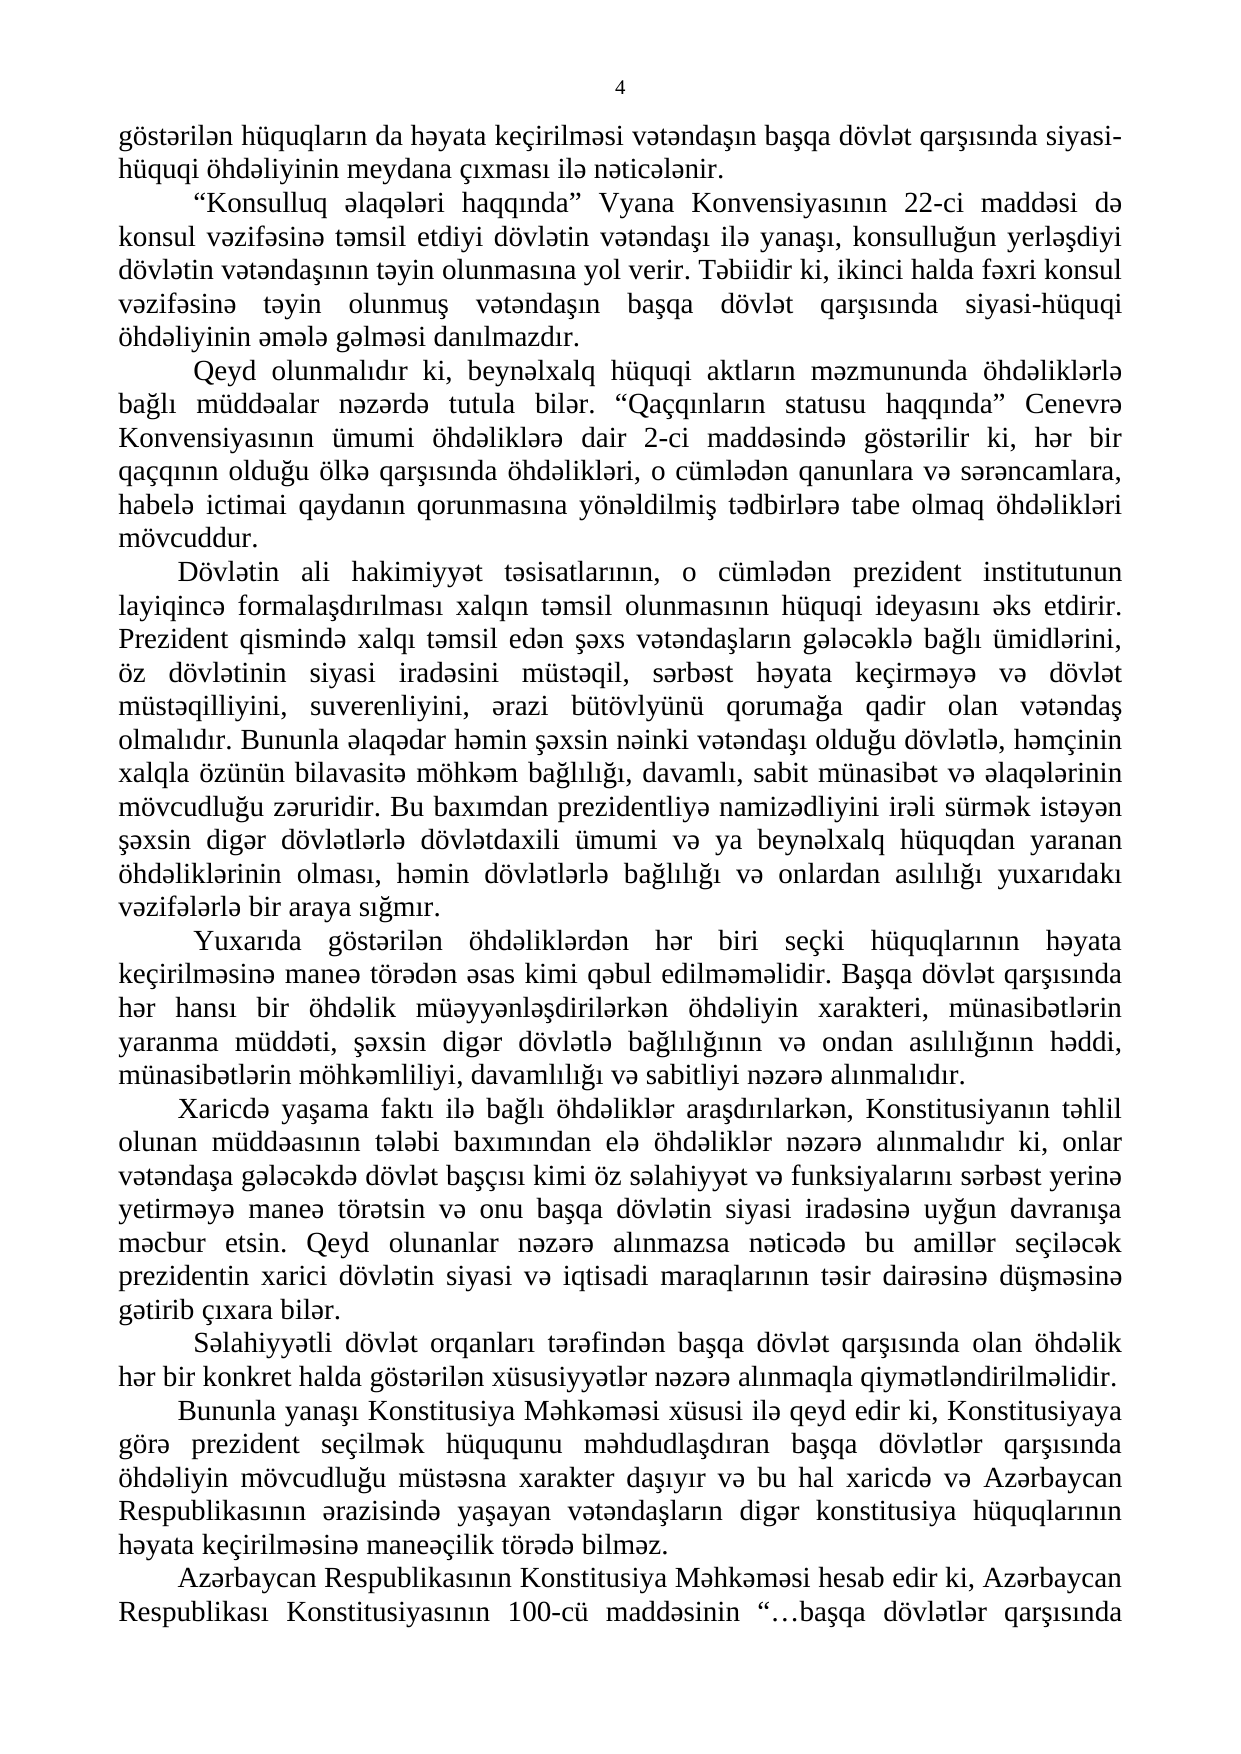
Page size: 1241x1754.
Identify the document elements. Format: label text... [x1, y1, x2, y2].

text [118, 1560, 1122, 1627]
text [118, 118, 1122, 185]
text “Konsulluq əlaqələri haqqında” Vyana Konvensiyasının 22-ci maddəsi də konsul vəzifəsinə təmsil etdiyi dövlətin vətəndaşı ilə yanaşı, konsulluğun yerləşdiyi dövlətin vətəndaşının təyin olunmasına yol verir. Təbiidir ki, ikinci halda fəxri konsul vəzifəsinə təyin olunmuş vətəndaşın başqa dövlət qarşısında siyasi-hüquqi öhdəliyinin əmələ gəlməsi danılmazdır. [118, 185, 1122, 353]
text Yuxarıda göstərilən öhdəliklərdən hər biri seçki hüquqlarının həyata keçirilməsinə maneə törədən əsas kimi qəbul edilməməlidir. Başqa dövlət qarşısında hər hansı bir öhdəlik müəyyənləşdirilərkən öhdəliyin xarakteri, münasibətlərin yaranma müddəti, şəxsin digər dövlətlə bağlılığının və ondan asılılığının həddi, münasibətlərin möhkəmliliyi, davamlılığı və sabitliyi nəzərə alınmalıdır. [118, 923, 1122, 1091]
text Bununla yanaşı Konstitusiya Məhkəməsi xüsusi ilə qeyd edir ki, Konstitusiyaya görə prezident seçilmək hüququnu məhdudlaşdıran başqa dövlətlər qarşısında öhdəliyin mövcudluğu müstəsna xarakter daşıyır və bu hal xaricdə və Azərbaycan Respublikasının ərazisində yaşayan vətəndaşların digər konstitusiya hüquqlarının həyata keçirilməsinə maneəçilik törədə bilməz. [118, 1393, 1122, 1560]
text Xaricdə yaşama faktı ilə bağlı öhdəliklər araşdırılarkən, Konstitusiyanın təhlil olunan müddəasının tələbi baxımından elə öhdəliklər nəzərə alınmalıdır ki, onlar vətəndaşa gələcəkdə dövlət başçısı kimi öz səlahiyyət və funksiyalarını sərbəst yerinə yetirməyə maneə törətsin və onu başqa dövlətin siyasi iradəsinə uyğun davranışa məcbur etsin. Qeyd olunanlar nəzərə alınmazsa nəticədə bu amillər seçiləcək prezidentin xarici dövlətin siyasi və iqtisadi maraqlarının təsir dairəsinə düşməsinə gətirib çıxara bilər. [118, 1091, 1122, 1326]
text Dövlətin ali hakimiyyət təsisatlarının, o cümlədən prezident institutunun layiqincə formalaşdırılması xalqın təmsil olunmasının hüquqi ideyasını əks etdirir. Prezident qismində xalqı təmsil edən şəxs vətəndaşların gələcəklə bağlı ümidlərini, öz dövlətinin siyasi iradəsini müstəqil, sərbəst həyata keçirməyə və dövlət müstəqilliyini, suverenliyini, ərazi bütövlyünü qorumağa qadir olan vətəndaş olmalıdır. Bununla əlaqədar həmin şəxsin nəinki vətəndaşı olduğu dövlətlə, həmçinin xalqla özünün bilavasitə möhkəm bağlılığı, davamlı, sabit münasibət və əlaqələrinin mövcudluğu zəruridir. Bu baxımdan prezidentliyə namizədliyini irəli sürmək istəyən şəxsin digər dövlətlərlə dövlətdaxili ümumi və ya beynəlxalq hüquqdan yaranan öhdəliklərinin olması, həmin dövlətlərlə bağlılığı və onlardan asılılığı yuxarıdakı vəzifələrlə bir araya sığmır. [118, 554, 1122, 923]
text Qeyd olunmalıdır ki, beynəlxalq hüquqi aktların məzmununda öhdəliklərlə bağlı müddəalar nəzərdə tutula bilər. “Qaçqınların statusu haqqında” Cenevrə Konvensiyasının ümumi öhdəliklərə dair 2-ci maddəsində göstərilir ki, hər bir qaçqının olduğu ölkə qarşısında öhdəlikləri, o cümlədən qanunlara və sərəncamlara, habelə ictimai qaydanın qorunmasına yönəldilmiş tədbirlərə tabe olmaq öhdəlikləri mövcuddur. [118, 353, 1122, 554]
text Səlahiyyətli dövlət orqanları tərəfindən başqa dövlət qarşısında olan öhdəlik hər bir konkret halda göstərilən xüsusiyyətlər nəzərə alınmaqla qiymətləndirilməlidir. [118, 1326, 1122, 1393]
